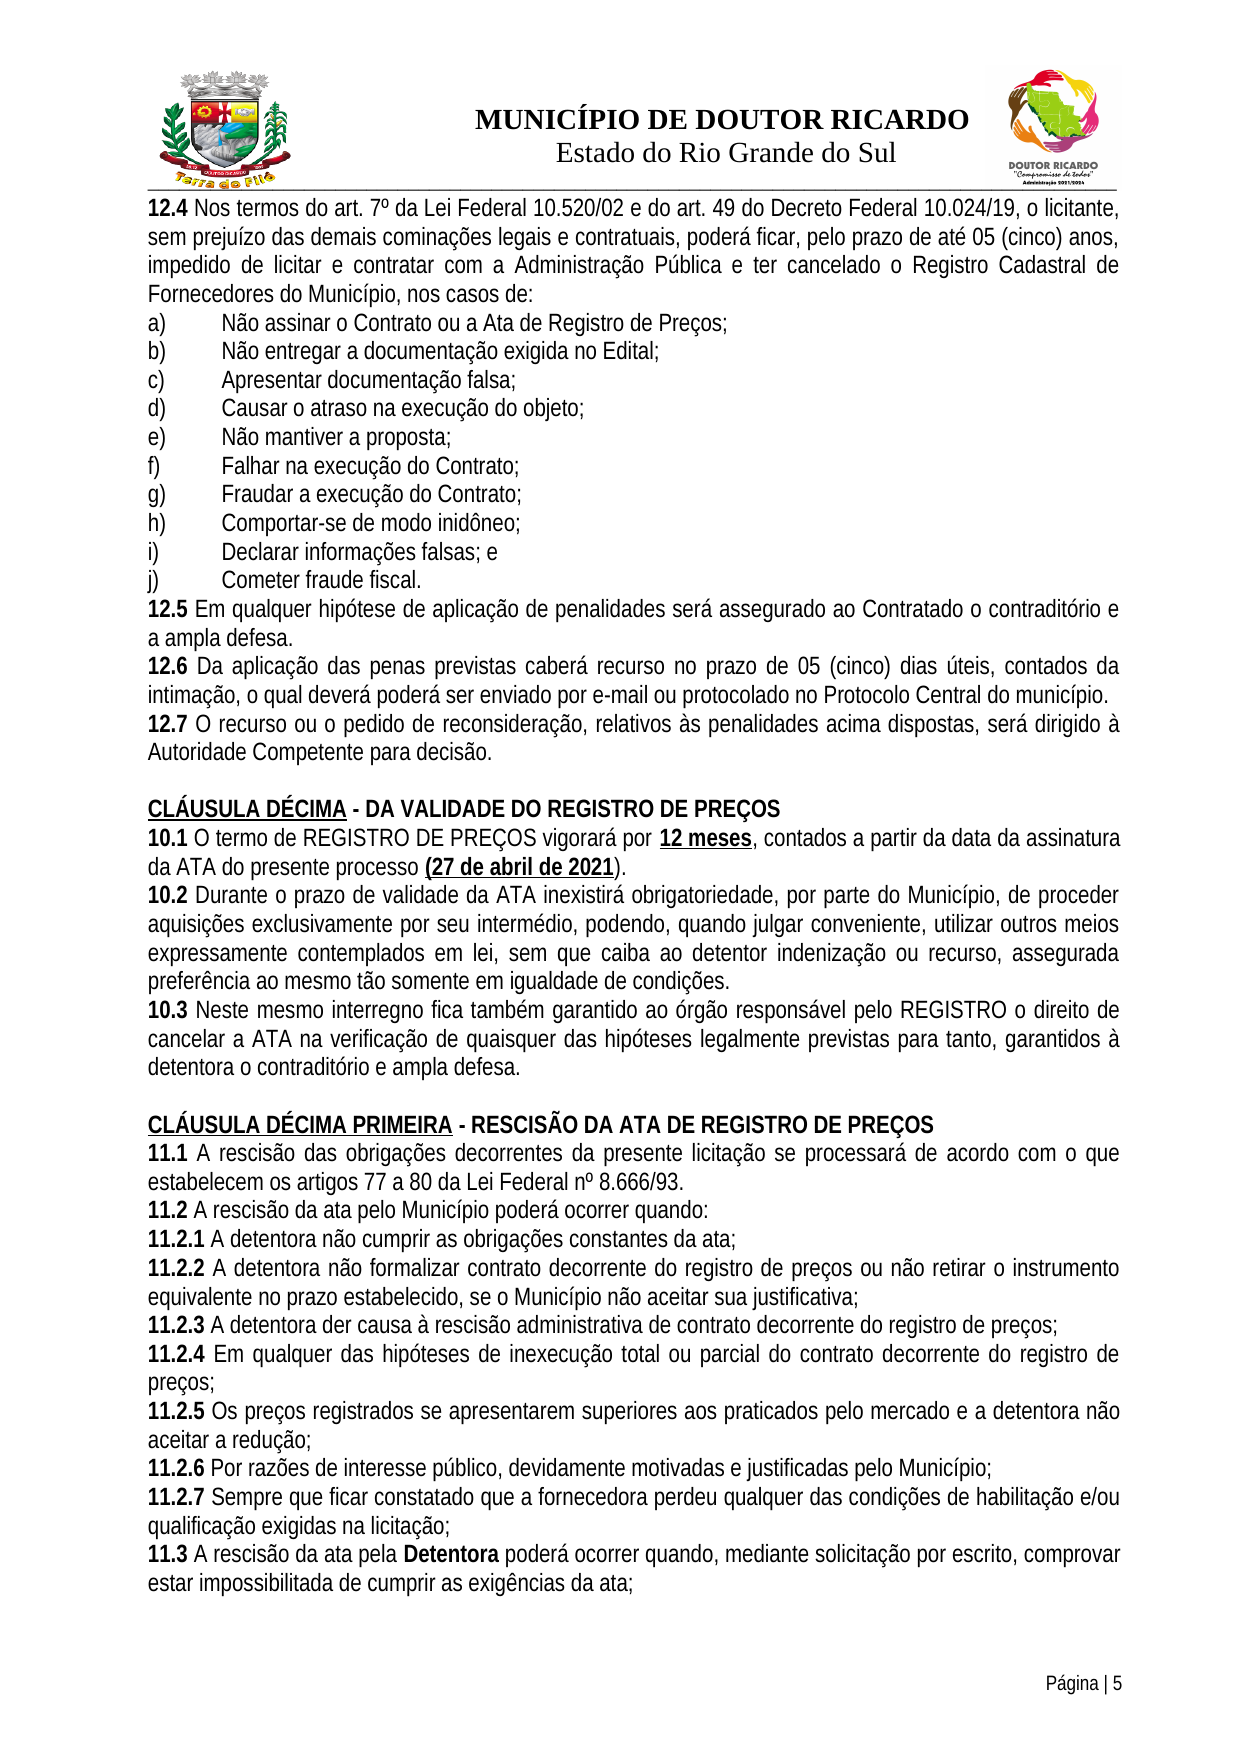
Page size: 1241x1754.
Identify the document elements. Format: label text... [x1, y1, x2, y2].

text e) Não mantiver a proposta; [148, 422, 1122, 451]
text 10.3 Neste mesmo interregno fica também garantido ao órgão responsável pelo REGISTRO o direito de cancelar a ATA na verificação de quaisquer das hipóteses legalmente previstas para tanto, garantidos à detentora o contraditório e ampla defesa. [148, 995, 1122, 1081]
text CLÁUSULA DÉCIMA - DA VALIDADE DO REGISTRO DE PREÇOS [148, 794, 1122, 823]
text 11.2.7 Sempre que ficar constatado que a fornecedora perdeu qualquer das condições de habilitação e/ou qualificação exigidas na licitação; [148, 1482, 1122, 1539]
text 11.2.4 Em qualquer das hipóteses de inexecução total ou parcial do contrato decorrente do registro de preços; [148, 1339, 1122, 1396]
text 11.2.2 A detentora não formalizar contrato decorrente do registro de preços ou não retirar o instrumento equivalente no prazo estabelecido, se o Município não aceitar sua justificativa; [148, 1253, 1122, 1310]
text 11.2.1 A detentora não cumprir as obrigações constantes da ata; [148, 1224, 1122, 1253]
text 11.2.3 A detentora der causa à rescisão administrativa de contrato decorrente do registro de preços; [148, 1310, 1122, 1339]
text b) Não entregar a documentação exigida no Edital; [148, 336, 1122, 365]
picture [147, 191, 300, 209]
text c) Apresentar documentação falsa; [148, 365, 1122, 393]
picture [984, 65, 1123, 191]
text 11.3 A rescisão da ata pela Detentora poderá ocorrer quando, mediante solicitação por escrito, comprovar estar impossibilitada de cumprir as exigências da ata; [148, 1539, 1122, 1597]
text i) Declarar informações falsas; e [148, 537, 1122, 565]
text f) Falhar na execução do Contrato; [148, 451, 1122, 479]
text 11.2.5 Os preços registrados se apresentarem superiores aos praticados pelo mercado e a detentora não aceitar a redução; [148, 1396, 1122, 1453]
text 10.2 Durante o prazo de validade da ATA inexistirá obrigatoriedade, por parte do Município, de proceder aquisições exclusivamente por seu intermédio, podendo, quando julgar conveniente, utilizar outros meios expressamente contemplados em lei, sem que caiba ao detentor indenização ou recurso, assegurada preferência ao mesmo tão somente em igualdade de condições. [148, 880, 1122, 995]
text 12.4 Nos termos do art. 7º da Lei Federal 10.520/02 e do art. 49 do Decreto Federal 10.024/19, o licitante, sem prejuízo das demais cominações legais e contratuais, poderá ficar, pelo prazo de até 05 (cinco) anos, impedido de licitar e contratar com a Administração Pública e ter cancelado o Registro Cadastral de Fornecedores do Município, nos casos de: [148, 193, 1122, 307]
text h) Comportar-se de modo inidôneo; [148, 508, 1122, 537]
text 12.6 Da aplicação das penas previstas caberá recurso no prazo de 05 (cinco) dias úteis, contados da intimação, o qual deverá poderá ser enviado por e-mail ou protocolado no Protocolo Central do município. [148, 651, 1122, 708]
text 11.2.6 Por razões de interesse público, devidamente motivadas e justificadas pelo Município; [148, 1453, 1122, 1482]
text d) Causar o atraso na execução do objeto; [148, 393, 1122, 422]
text CLÁUSULA DÉCIMA PRIMEIRA - RESCISÃO DA ATA DE REGISTRO DE PREÇOS [148, 1109, 1122, 1138]
text a) Não assinar o Contrato ou a Ata de Registro de Preços; [148, 307, 1122, 336]
text 10.1 O termo de REGISTRO DE PREÇOS vigorará por 12 meses, contados a partir da data da assinatura da ATA do presente processo (27 de abril de 2021). [148, 823, 1122, 880]
text 12.5 Em qualquer hipótese de aplicação de penalidades será assegurado ao Contratado o contraditório e a ampla defesa. [148, 594, 1122, 651]
text 12.7 O recurso ou o pedido de reconsideração, relativos às penalidades acima dispostas, será dirigido à Autoridade Competente para decisão. [148, 708, 1122, 766]
text g) Fraudar a execução do Contrato; [148, 479, 1122, 508]
text j) Cometer fraude fiscal. [148, 565, 1122, 594]
text 11.2 A rescisão da ata pelo Município poderá ocorrer quando: [148, 1196, 1122, 1224]
text 11.1 A rescisão das obrigações decorrentes da presente licitação se processará de acordo com o que estabelecem os artigos 77 a 80 da Lei Federal nº 8.666/93. [148, 1138, 1122, 1196]
picture [147, 61, 300, 190]
